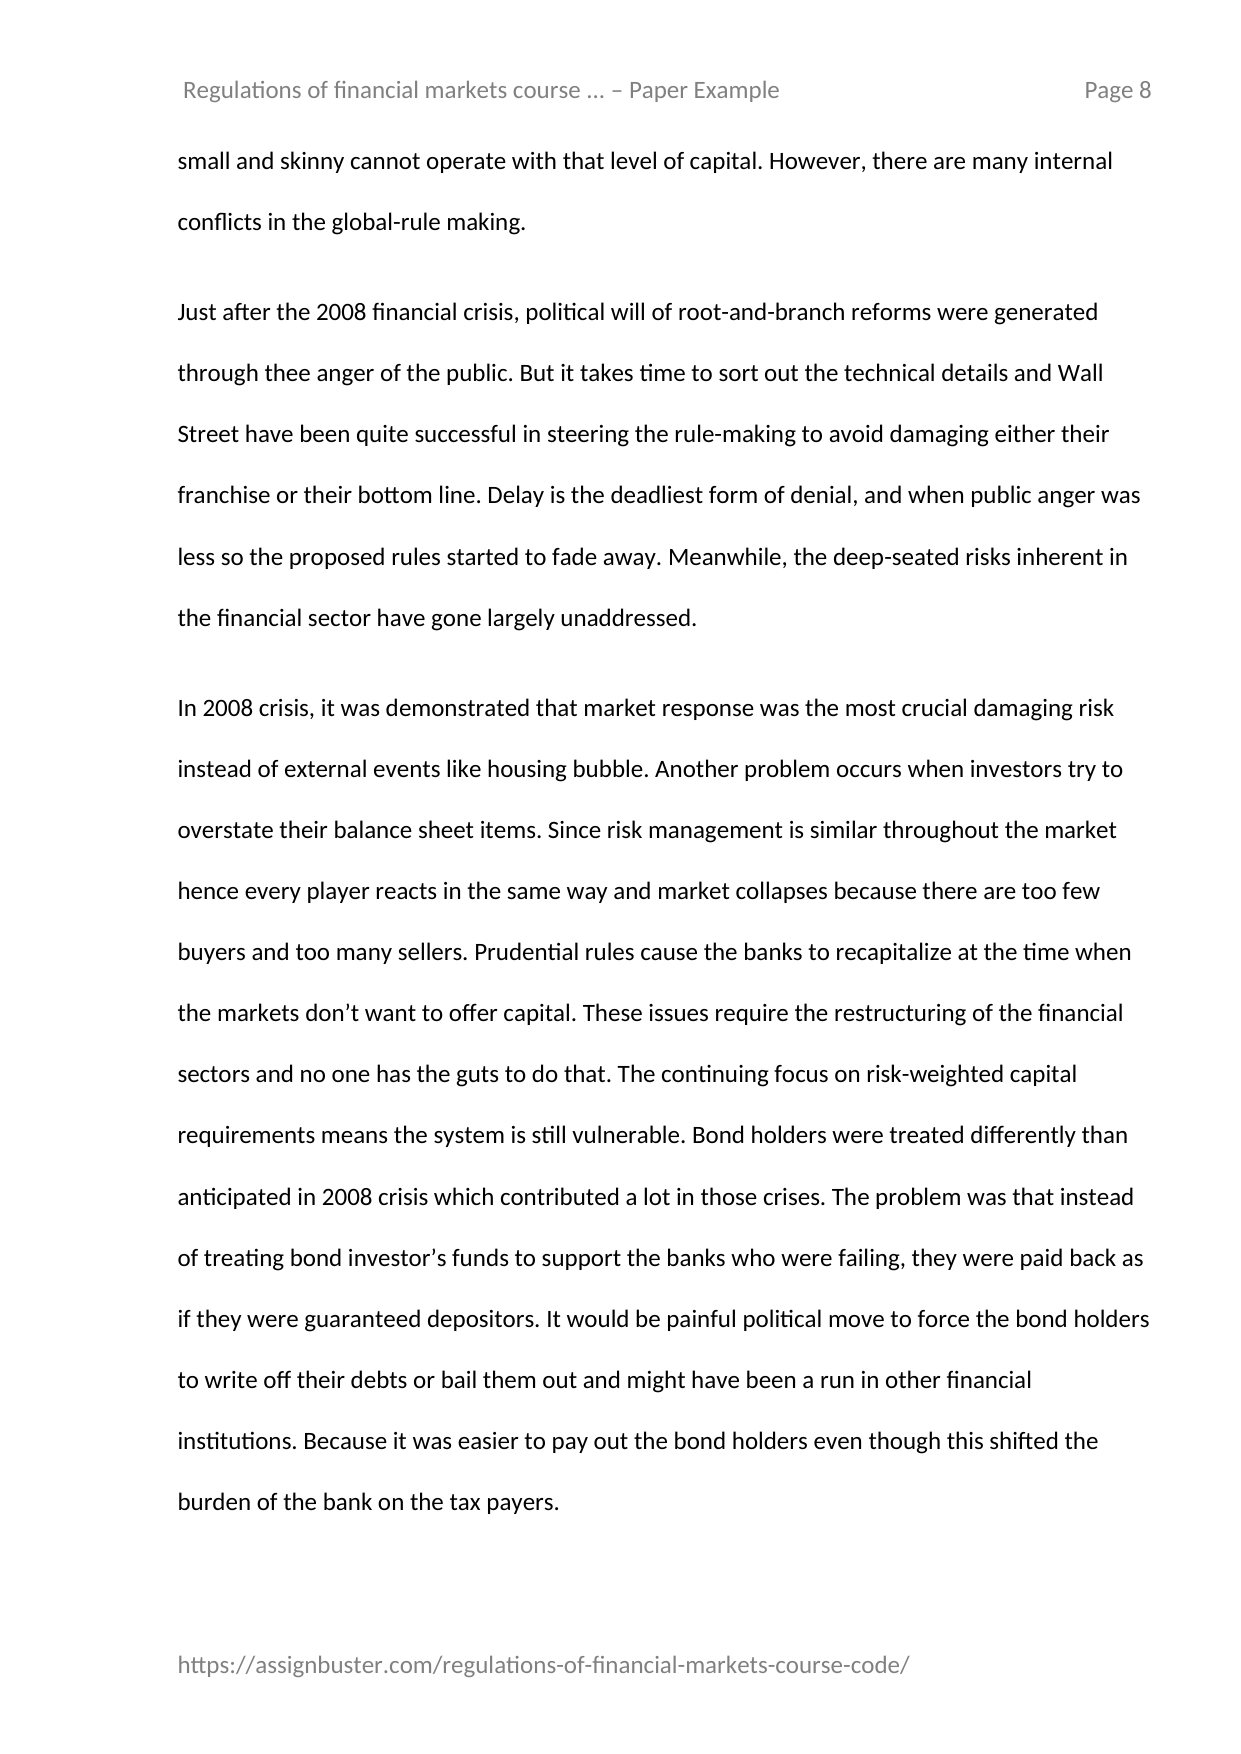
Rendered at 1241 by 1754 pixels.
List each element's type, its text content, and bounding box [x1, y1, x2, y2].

text Just after the 2008 financial crisis, political will of root-and-branch reforms were generated through thee anger of the public. But it takes time to sort out the technical details and Wall Street have been quite successful in steering the rule-making to avoid damaging either their franchise or their bottom line. Delay is the deadliest form of denial, and when public anger was less so the proposed rules started to fade away. Meanwhile, the deep-seated risks inherent in the financial sector have gone largely unaddressed. [177, 297, 1152, 632]
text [177, 145, 1152, 237]
text In 2008 crisis, it was demonstrated that market response was the most crucial damaging risk instead of external events like housing bubble. Another problem occurs when investors try to overstate their balance sheet items. Since risk management is similar throughout the market hence every player reacts in the same way and market collapses because there are too few buyers and too many sellers. Prudential rules cause the banks to recapitalize at the time when the markets don’t want to offer capital. These issues require the restructuring of the financial sectors and no one has the guts to do that. The continuing focus on risk-weighted capital requirements means the system is still vulnerable. Bond holders were treated differently than anticipated in 2008 crisis which contributed a lot in those crises. The problem was that instead of treating bond investor’s funds to support the banks who were failing, they were paid back as if they were guaranteed depositors. It would be painful political move to force the bond holders to write off their debts or bail them out and might have been a run in other financial institutions. Because it was easier to pay out the bond holders even though this shifted the burden of the bank on the tax payers. [177, 692, 1152, 1516]
